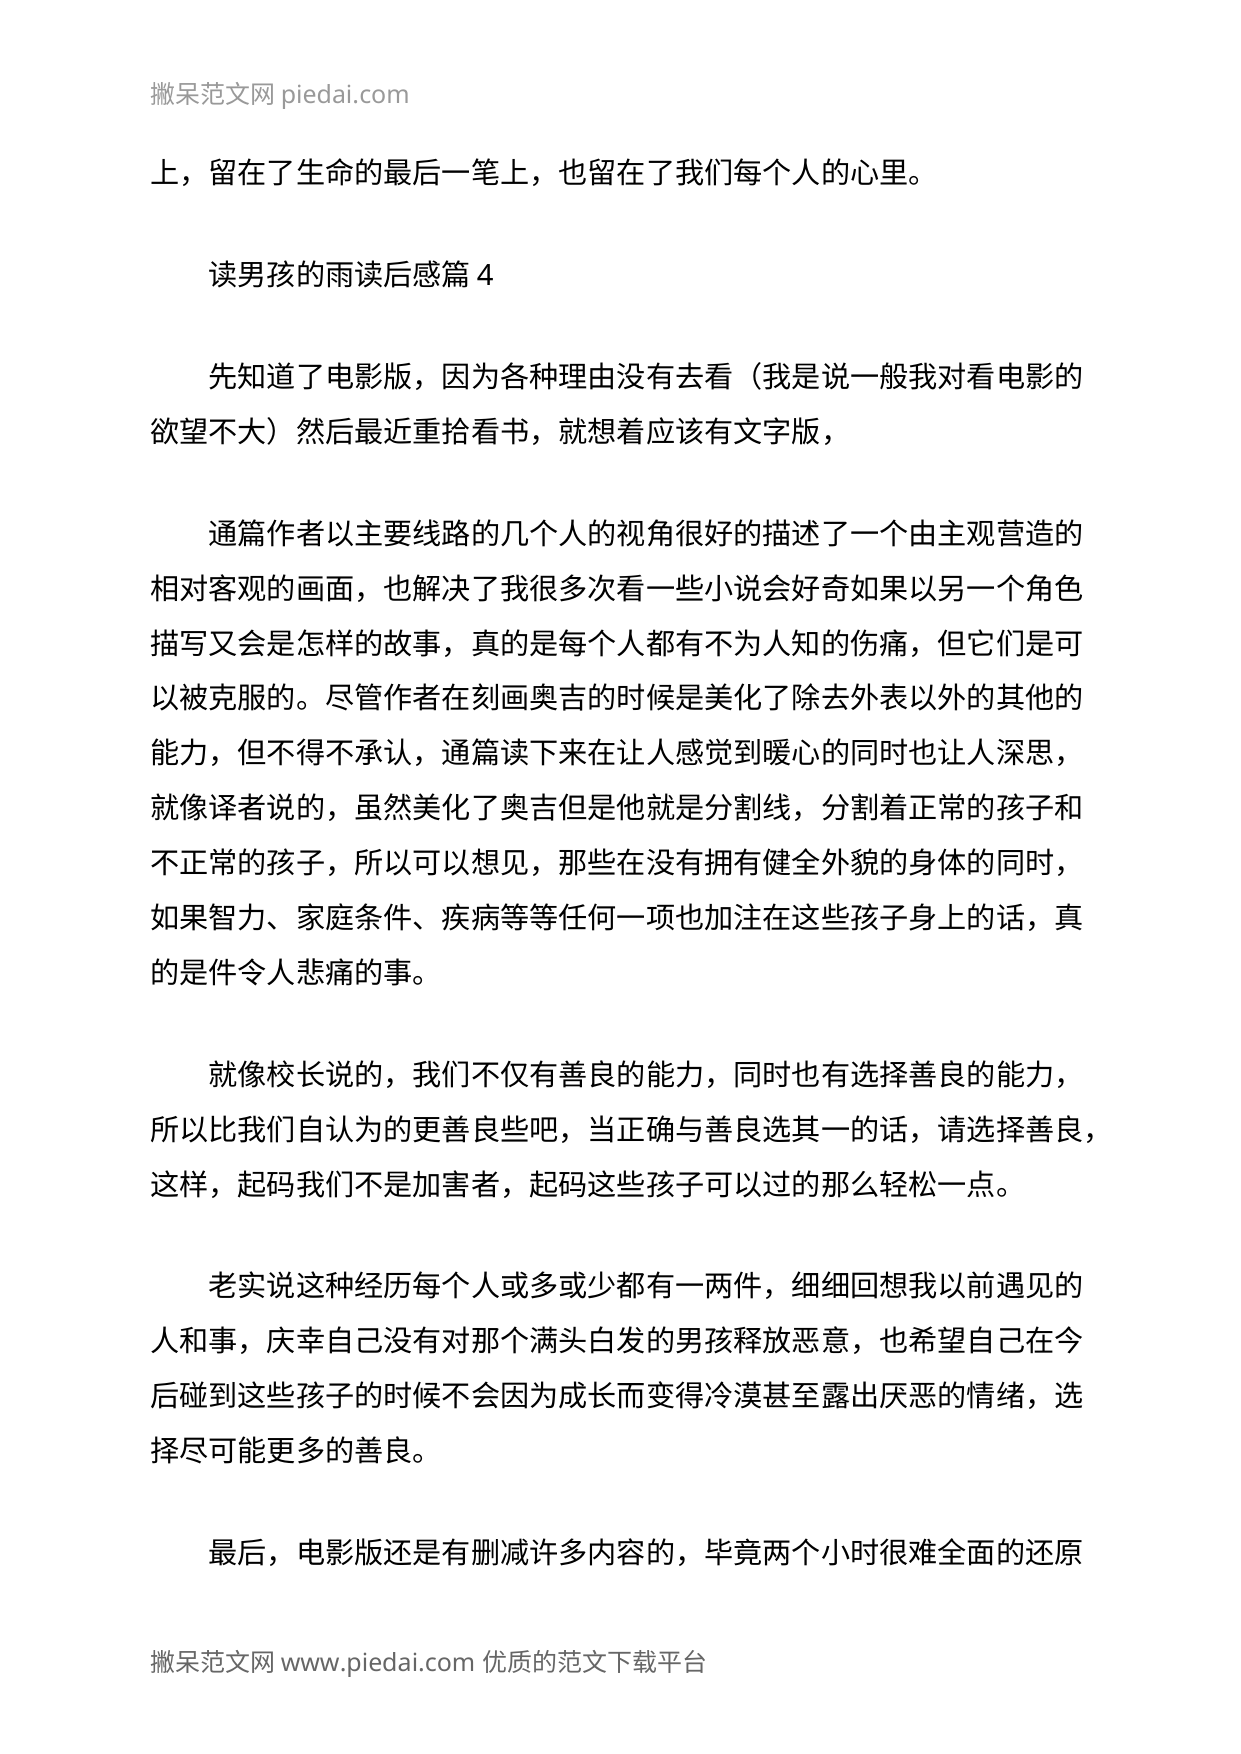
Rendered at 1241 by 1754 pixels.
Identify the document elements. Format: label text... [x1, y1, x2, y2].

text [150, 150, 1090, 192]
text 先知道了电影版，因为各种理由没有去看（我是说一般我对看电影的欲望不大）然后最近重拾看书，就想着应该有文字版， [150, 354, 1090, 451]
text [150, 1529, 1090, 1572]
text 通篇作者以主要线路的几个人的视角很好的描述了一个由主观营造的相对客观的画面，也解决了我很多次看一些小说会好奇如果以另一个角色描写又会是怎样的故事，真的是每个人都有不为人知的伤痛，但它们是可以被克服的。尽管作者在刻画奥吉的时候是美化了除去外表以外的其他的能力，但不得不承认，通篇读下来在让人感觉到暖心的同时也让人深思，就像译者说的，虽然美化了奥吉但是他就是分割线，分割着正常的孩子和不正常的孩子，所以可以想见，那些在没有拥有健全外貌的身体的同时，如果智力、家庭条件、疾病等等任何一项也加注在这些孩子身上的话，真的是件令人悲痛的事。 [150, 510, 1090, 992]
text 老实说这种经历每个人或多或少都有一两件，细细回想我以前遇见的人和事，庆幸自己没有对那个满头白发的男孩释放恶意，也希望自己在今后碰到这些孩子的时候不会因为成长而变得冷漠甚至露出厌恶的情绪，选择尽可能更多的善良。 [150, 1263, 1090, 1470]
text 就像校长说的，我们不仅有善良的能力，同时也有选择善良的能力，所以比我们自认为的更善良些吧，当正确与善良选其一的话，请选择善良，这样，起码我们不是加害者，起码这些孩子可以过的那么轻松一点。 [150, 1051, 1090, 1203]
text 读男孩的雨读后感篇4 [150, 252, 1090, 294]
